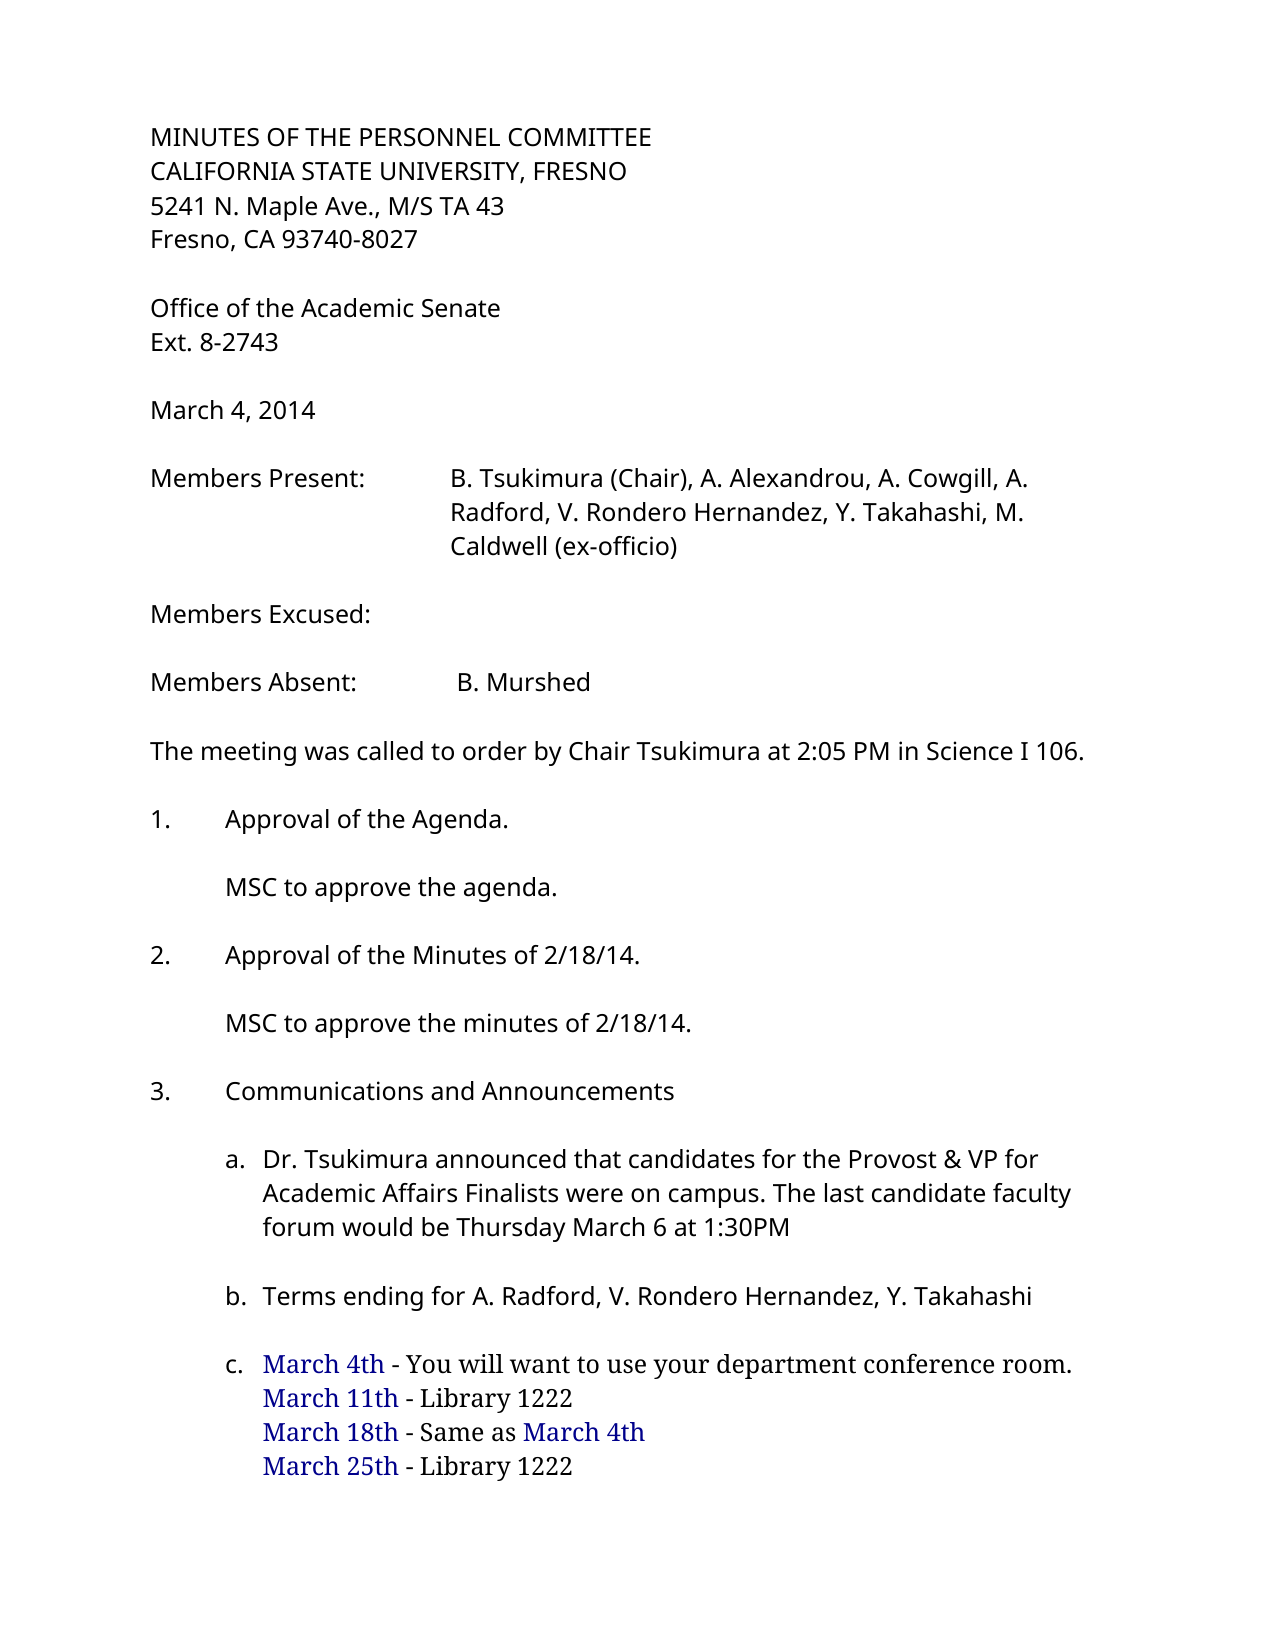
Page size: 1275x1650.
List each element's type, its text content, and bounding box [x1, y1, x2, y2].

list Approval of the Agenda. [150, 801, 1125, 835]
list Dr. Tsukimura announced that candidates for the Provost & VP for Academic Affairs Finalists were on campus. The last candidate faculty forum would be Thursday March 6 at 1:30PM [225, 1142, 1125, 1244]
list Approval of the Minutes of 2/18/14. [150, 937, 1125, 972]
text Fresno, CA 93740-8027 [150, 222, 1125, 256]
text Office of the Academic Senate [150, 290, 1125, 324]
list Communications and Announcements [150, 1074, 1125, 1108]
list March 4th - You will want to use your department conference room. March 11th - Library 1222 March 18th - Same as March 4th March 25th - Library 1222 [225, 1346, 1125, 1482]
text March 4, 2014 [150, 392, 1125, 427]
text Members Excused: [150, 597, 1125, 631]
text CALIFORNIA STATE UNIVERSITY, FRESNO [150, 154, 1125, 188]
list MSC to approve the minutes of 2/18/14. [225, 1006, 1125, 1040]
text Members Present: B. Tsukimura (Chair), A. Alexandrou, A. Cowgill, A. Radford, V. Rondero Hernandez, Y. Takahashi, M. Caldwell (ex-officio) [150, 461, 1125, 563]
text Members Absent: B. Murshed [150, 665, 1125, 699]
text Ext. 8-2743 [150, 324, 1125, 358]
list Terms ending for A. Radford, V. Rondero Hernandez, Y. Takahashi [225, 1278, 1125, 1312]
list MSC to approve the agenda. [225, 869, 1125, 903]
text 5241 N. Maple Ave., M/S TA 43 [150, 188, 1125, 222]
text MINUTES OF THE PERSONNEL COMMITTEE [150, 120, 1125, 154]
text The meeting was called to order by Chair Tsukimura at 2:05 PM in Science I 106. [150, 733, 1125, 767]
